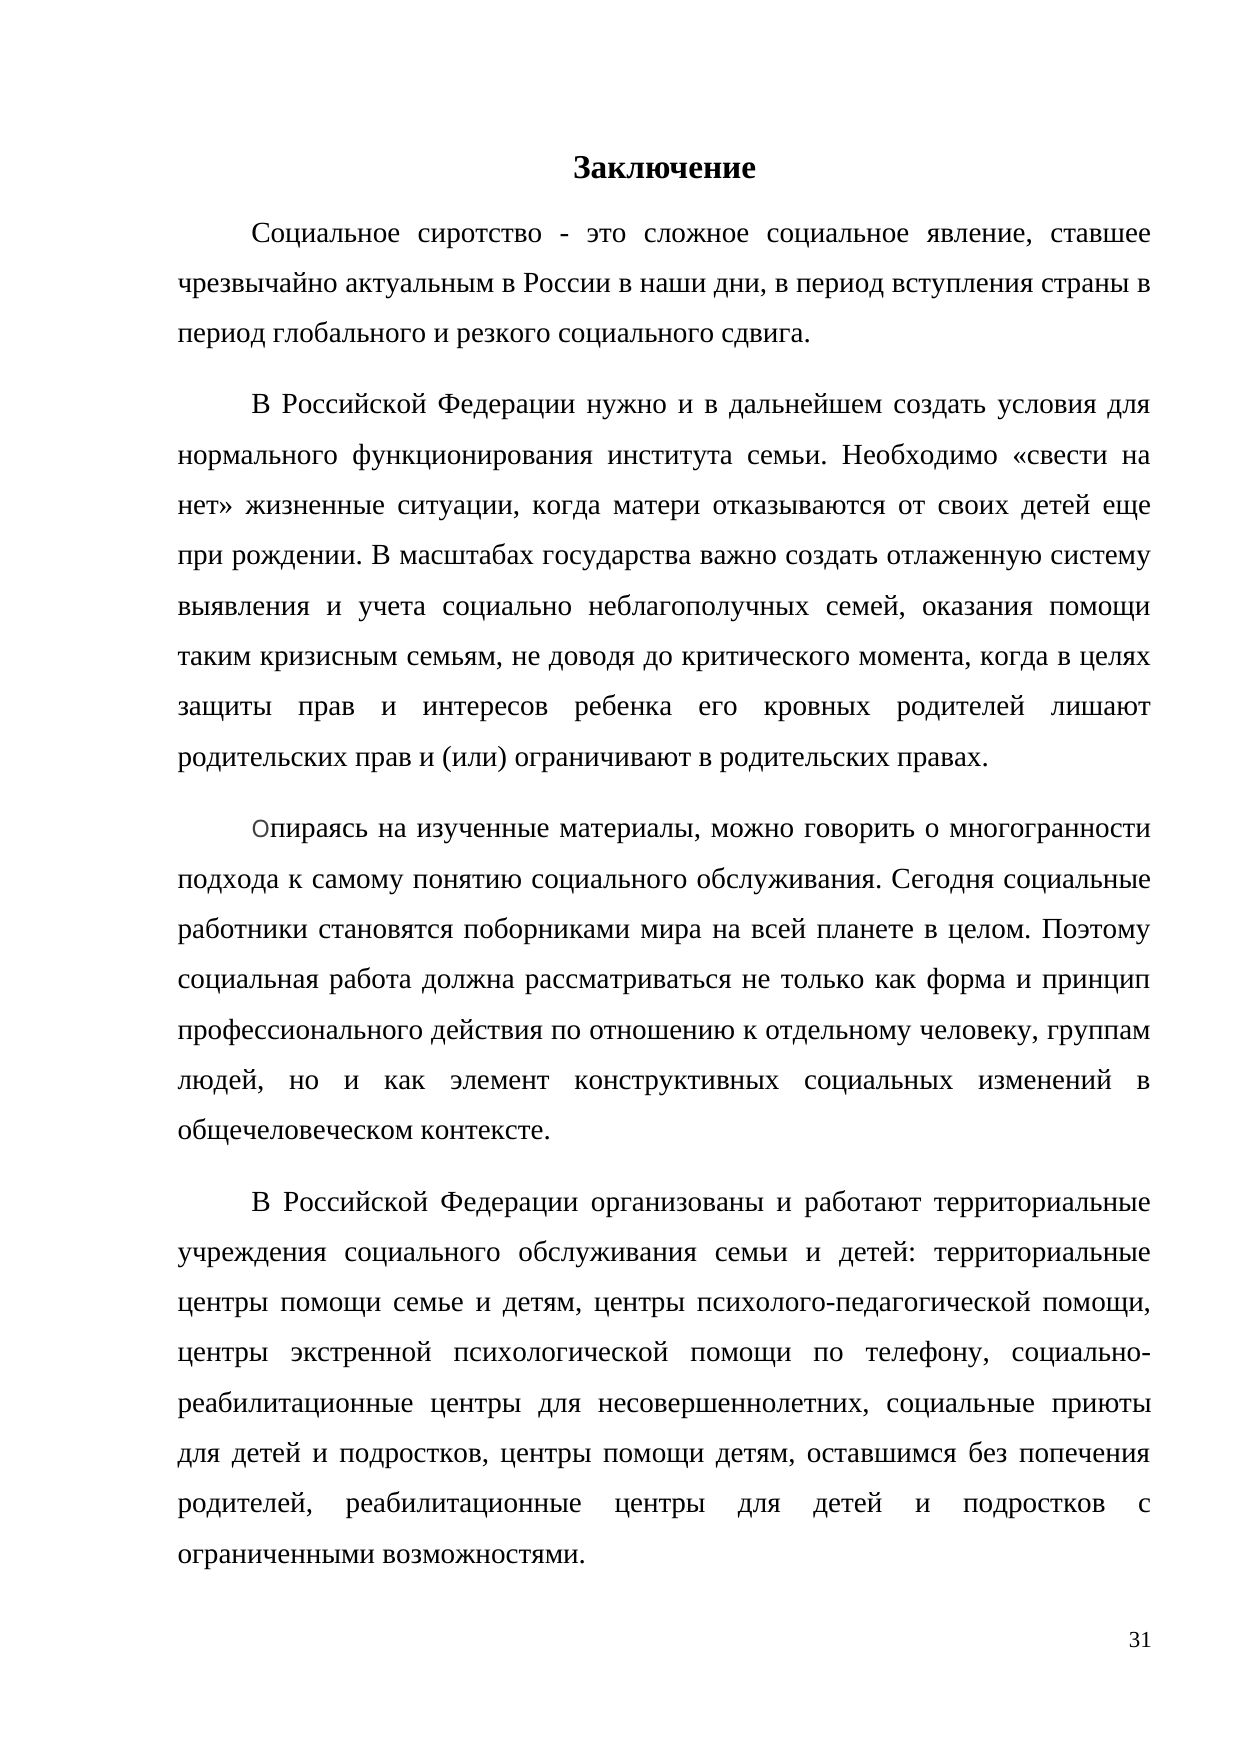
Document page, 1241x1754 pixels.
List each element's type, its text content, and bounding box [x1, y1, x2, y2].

text В Российской Федерации организованы и работают территориальные учреждения социального обслуживания семьи и детей: территориальные центры помощи семье и детям, центры психолого-педагогической помощи, центры экстренной психологической помощи по телефону, социально-реабилитационные центры для несовершеннолетних, социальные приюты для детей и подростков, центры помощи детям, оставшимся без попечения родителей, реабилитационные центры для детей и подростков с ограниченными возможностями. [177, 1184, 1152, 1569]
text Опираясь на изученные материалы, можно говорить о многогранности подхода к самому понятию социального обслуживания. Сегодня социальные работники становятся поборниками мира на всей планете в целом. Поэтому социальная работа должна рассматриваться не только как форма и принцип профессионального действия по отношению к отдельному человеку, группам людей, но и как элемент конструктивных социальных изменений в общечеловеческом контексте. [177, 810, 1152, 1146]
subtitle Заключение [177, 147, 1152, 186]
text Социальное сиротство - это сложное социальное явление, ставшее чрезвычайно актуальным в России в наши дни, в период вступления страны в период глобального и резкого социального сдвига. [177, 215, 1152, 349]
text В Российской Федерации нужно и в дальнейшем создать условия для нормального функционирования института семьи. Необходимо «свести на нет» жизненные ситуации, когда матери отказываются от своих детей еще при рождении. В масштабах государства важно создать отлаженную систему выявления и учета социально неблагополучных семей, оказания помощи таким кризисным семьям, не доводя до критического момента, когда в целях защиты прав и интересов ребенка его кровных родителей лишают родительских прав и (или) ограничивают в родительских правах. [177, 387, 1152, 772]
